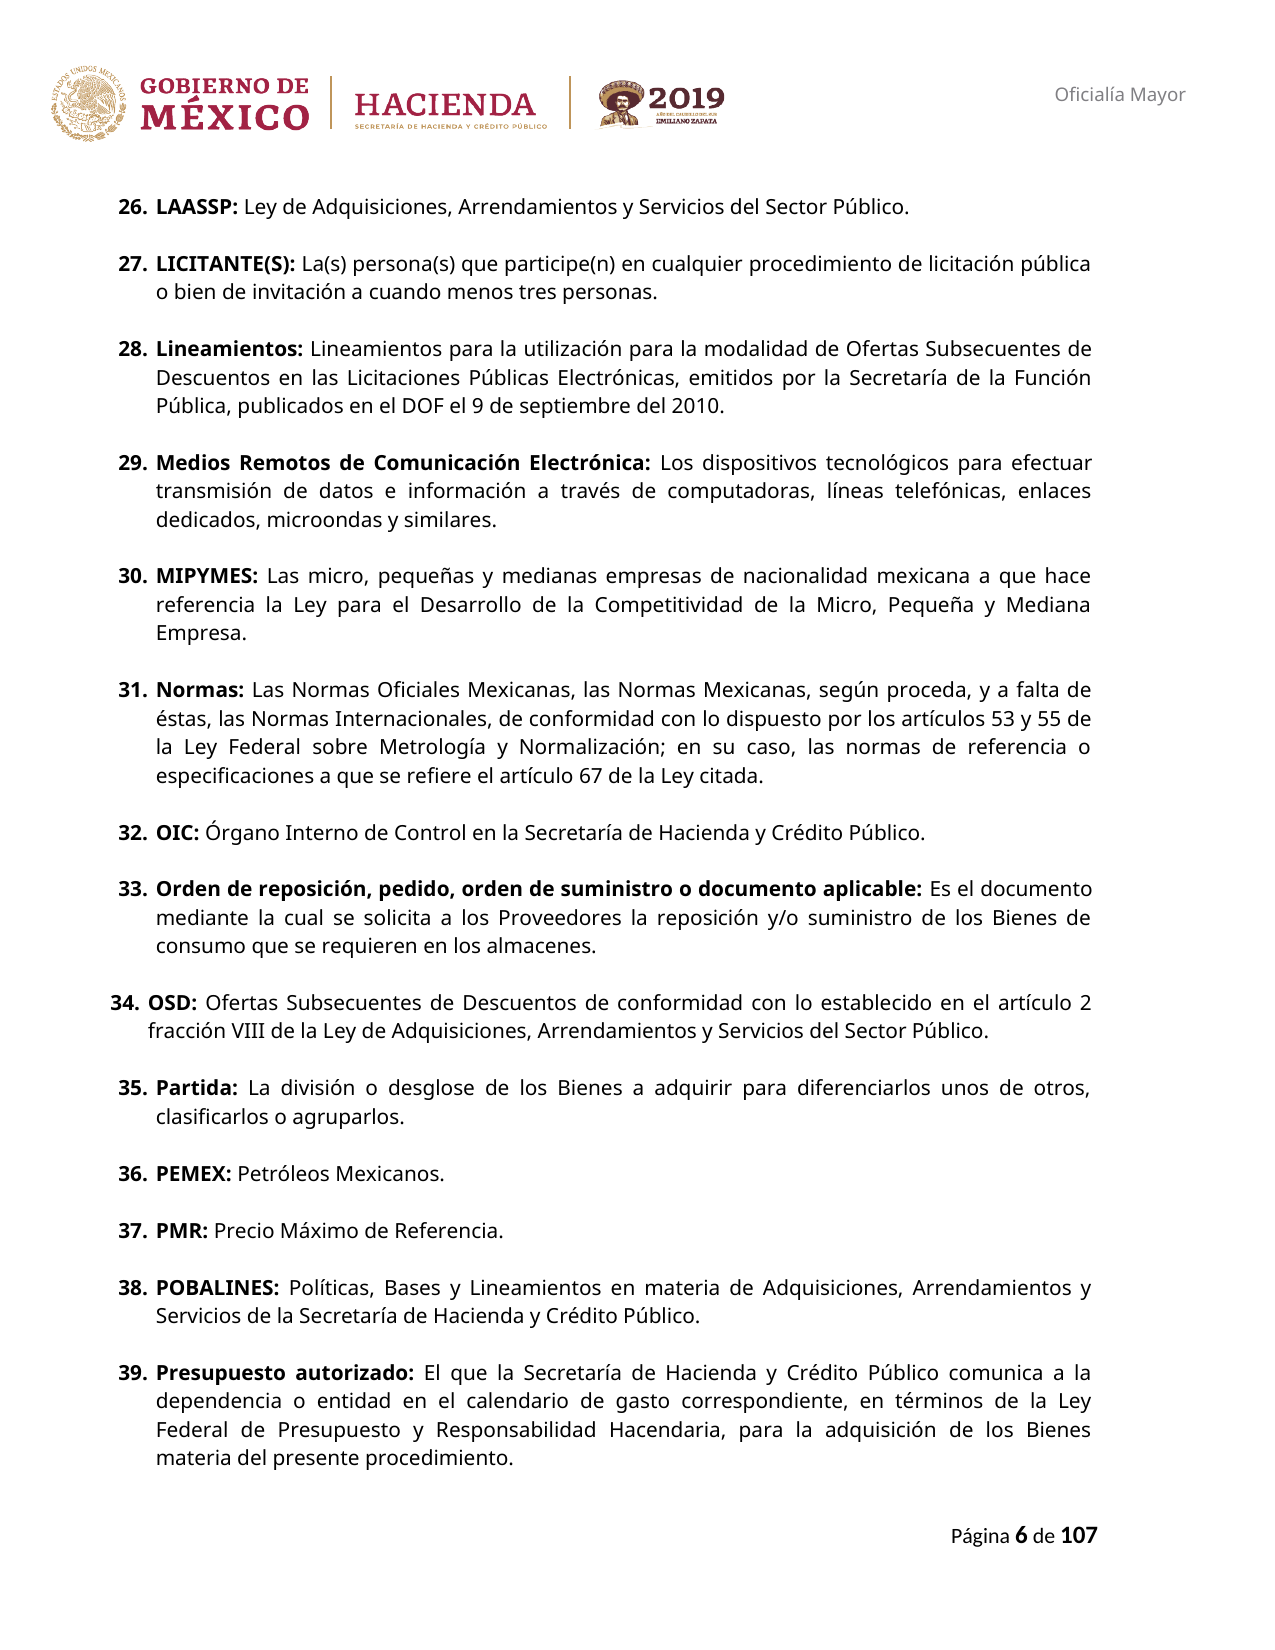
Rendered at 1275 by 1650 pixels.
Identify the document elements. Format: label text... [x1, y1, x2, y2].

list Orden de reposición, pedido, orden de suministro o documento aplicable: Es el documento mediante la cual se solicita a los Proveedores la reposición y/o suministro de los Bienes de consumo que se requieren en los almacenes. [118, 874, 1093, 960]
list LICITANTE(S): La(s) persona(s) que participe(n) en cualquier procedimiento de licitación pública o bien de invitación a cuando menos tres personas. [118, 249, 1093, 306]
list Lineamientos: Lineamientos para la utilización para la modalidad de Ofertas Subsecuentes de Descuentos en las Licitaciones Públicas Electrónicas, emitidos por la Secretaría de la Función Pública, publicados en el DOF el 9 de septiembre del 2010. [118, 334, 1093, 419]
list Presupuesto autorizado: El que la Secretaría de Hacienda y Crédito Público comunica a la dependencia o entidad en el calendario de gasto correspondiente, en términos de la Ley Federal de Presupuesto y Responsabilidad Hacendaria, para la adquisición de los Bienes materia del presente procedimiento. [118, 1358, 1093, 1472]
list PEMEX: Petróleos Mexicanos. [118, 1159, 1093, 1187]
list MIPYMES: Las micro, pequeñas y medianas empresas de nacionalidad mexicana a que hace referencia la Ley para el Desarrollo de la Competitividad de la Micro, Pequeña y Mediana Empresa. [118, 562, 1093, 647]
list Normas: Las Normas Oficiales Mexicanas, las Normas Mexicanas, según proceda, y a falta de éstas, las Normas Internacionales, de conformidad con lo dispuesto por los artículos 53 y 55 de la Ley Federal sobre Metrología y Normalización; en su caso, las normas de referencia o especificaciones a que se refiere el artículo 67 de la Ley citada. [118, 675, 1093, 789]
picture [593, 79, 725, 130]
list OIC: Órgano Interno de Control en la Secretaría de Hacienda y Crédito Público. [118, 818, 1093, 846]
list PMR: Precio Máximo de Referencia. [118, 1216, 1093, 1244]
list Partida: La división o desglose de los Bienes a adquirir para diferenciarlos unos de otros, clasificarlos o agruparlos. [118, 1073, 1093, 1130]
list POBALINES: Políticas, Bases y Lineamientos en materia de Adquisiciones, Arrendamientos y Servicios de la Secretaría de Hacienda y Crédito Público. [118, 1273, 1093, 1329]
list LAASSP: Ley de Adquisiciones, Arrendamientos y Servicios del Sector Público. [118, 192, 1093, 220]
list Medios Remotos de Comunicación Electrónica: Los dispositivos tecnológicos para efectuar transmisión de datos e información a través de computadoras, líneas telefónicas, enlaces dedicados, microondas y similares. [118, 448, 1093, 533]
picture [50, 64, 310, 142]
picture [354, 92, 548, 129]
list OSD: Ofertas Subsecuentes de Descuentos de conformidad con lo establecido en el artículo 2 fracción VIII de la Ley de Adquisiciones, Arrendamientos y Servicios del Sector Público. [110, 988, 1093, 1045]
